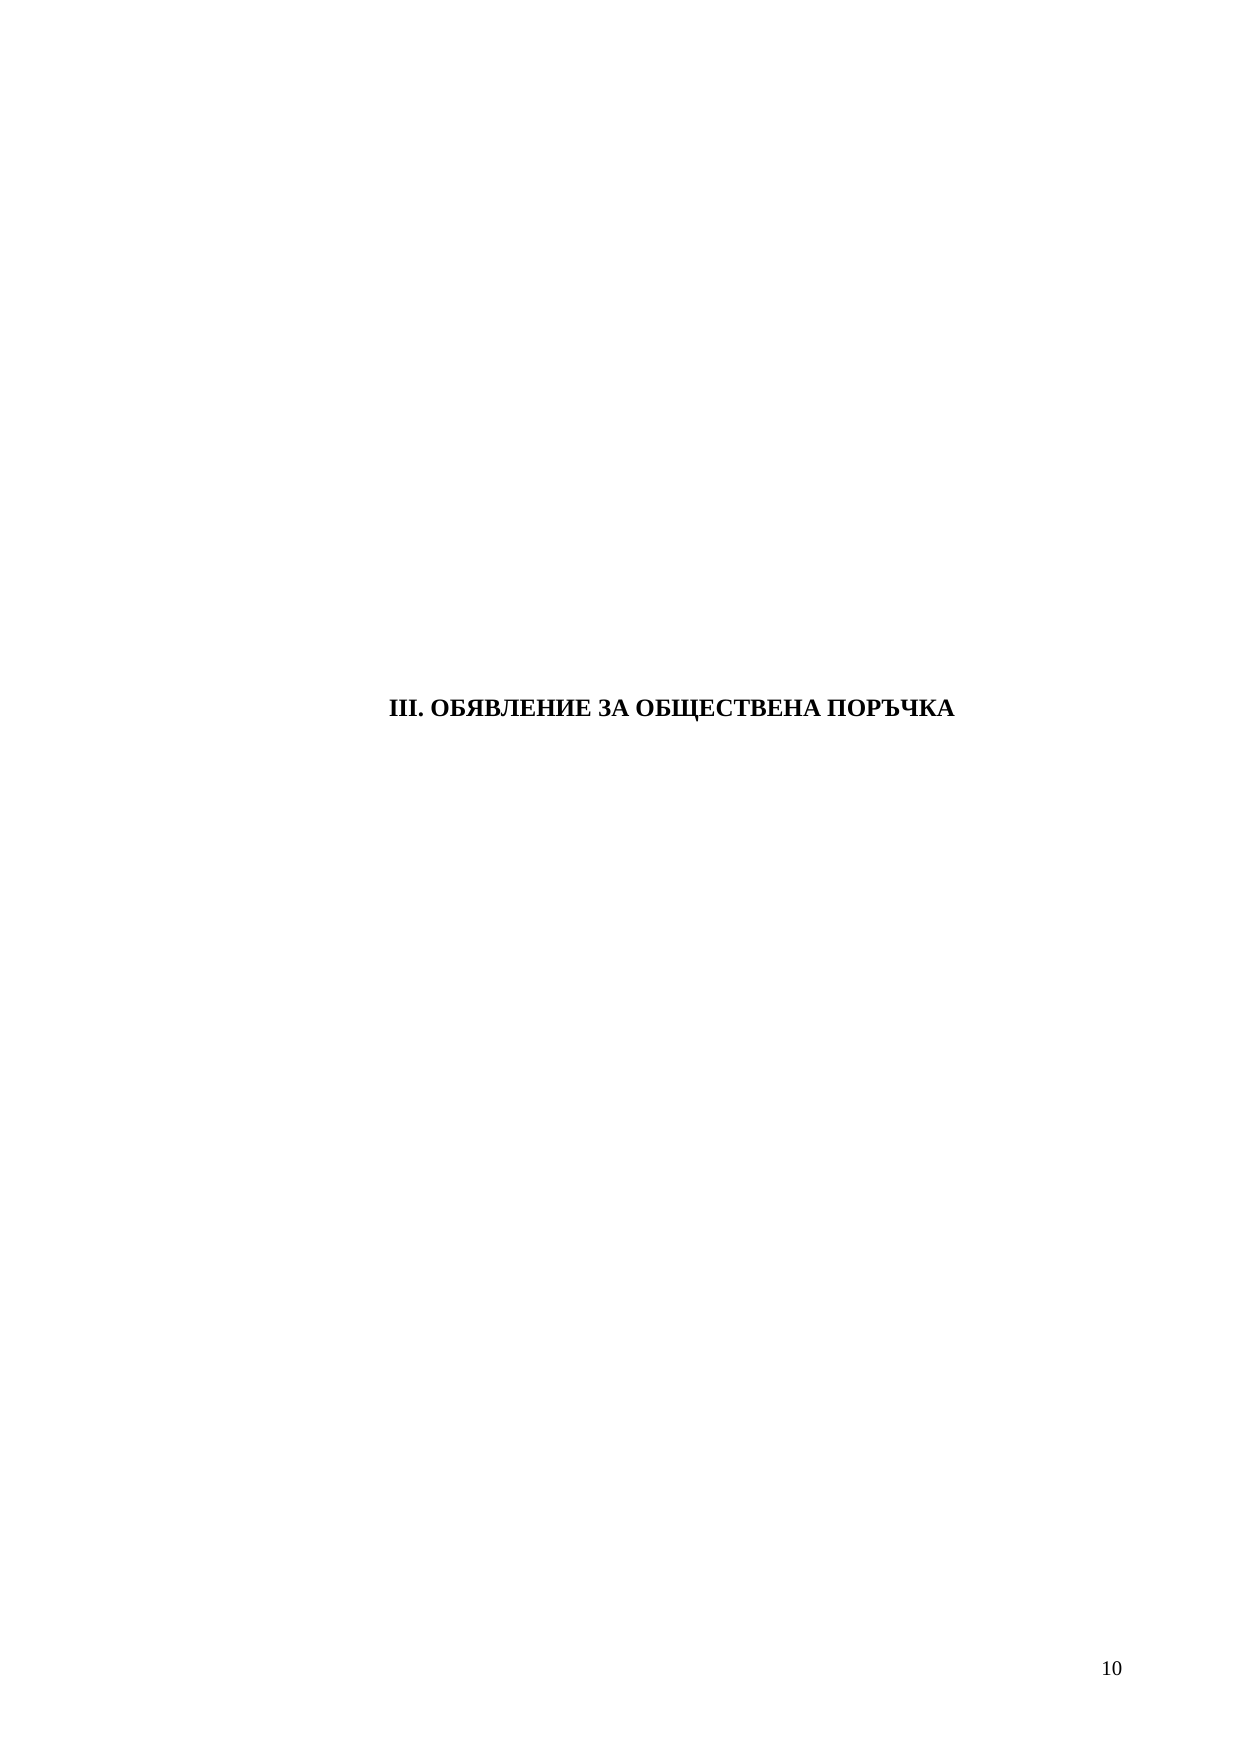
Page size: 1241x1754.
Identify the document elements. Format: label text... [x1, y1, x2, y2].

text III. ОБЯВЛЕНИЕ ЗА ОБЩЕСТВЕНА ПОРЪЧКА [148, 693, 1122, 722]
